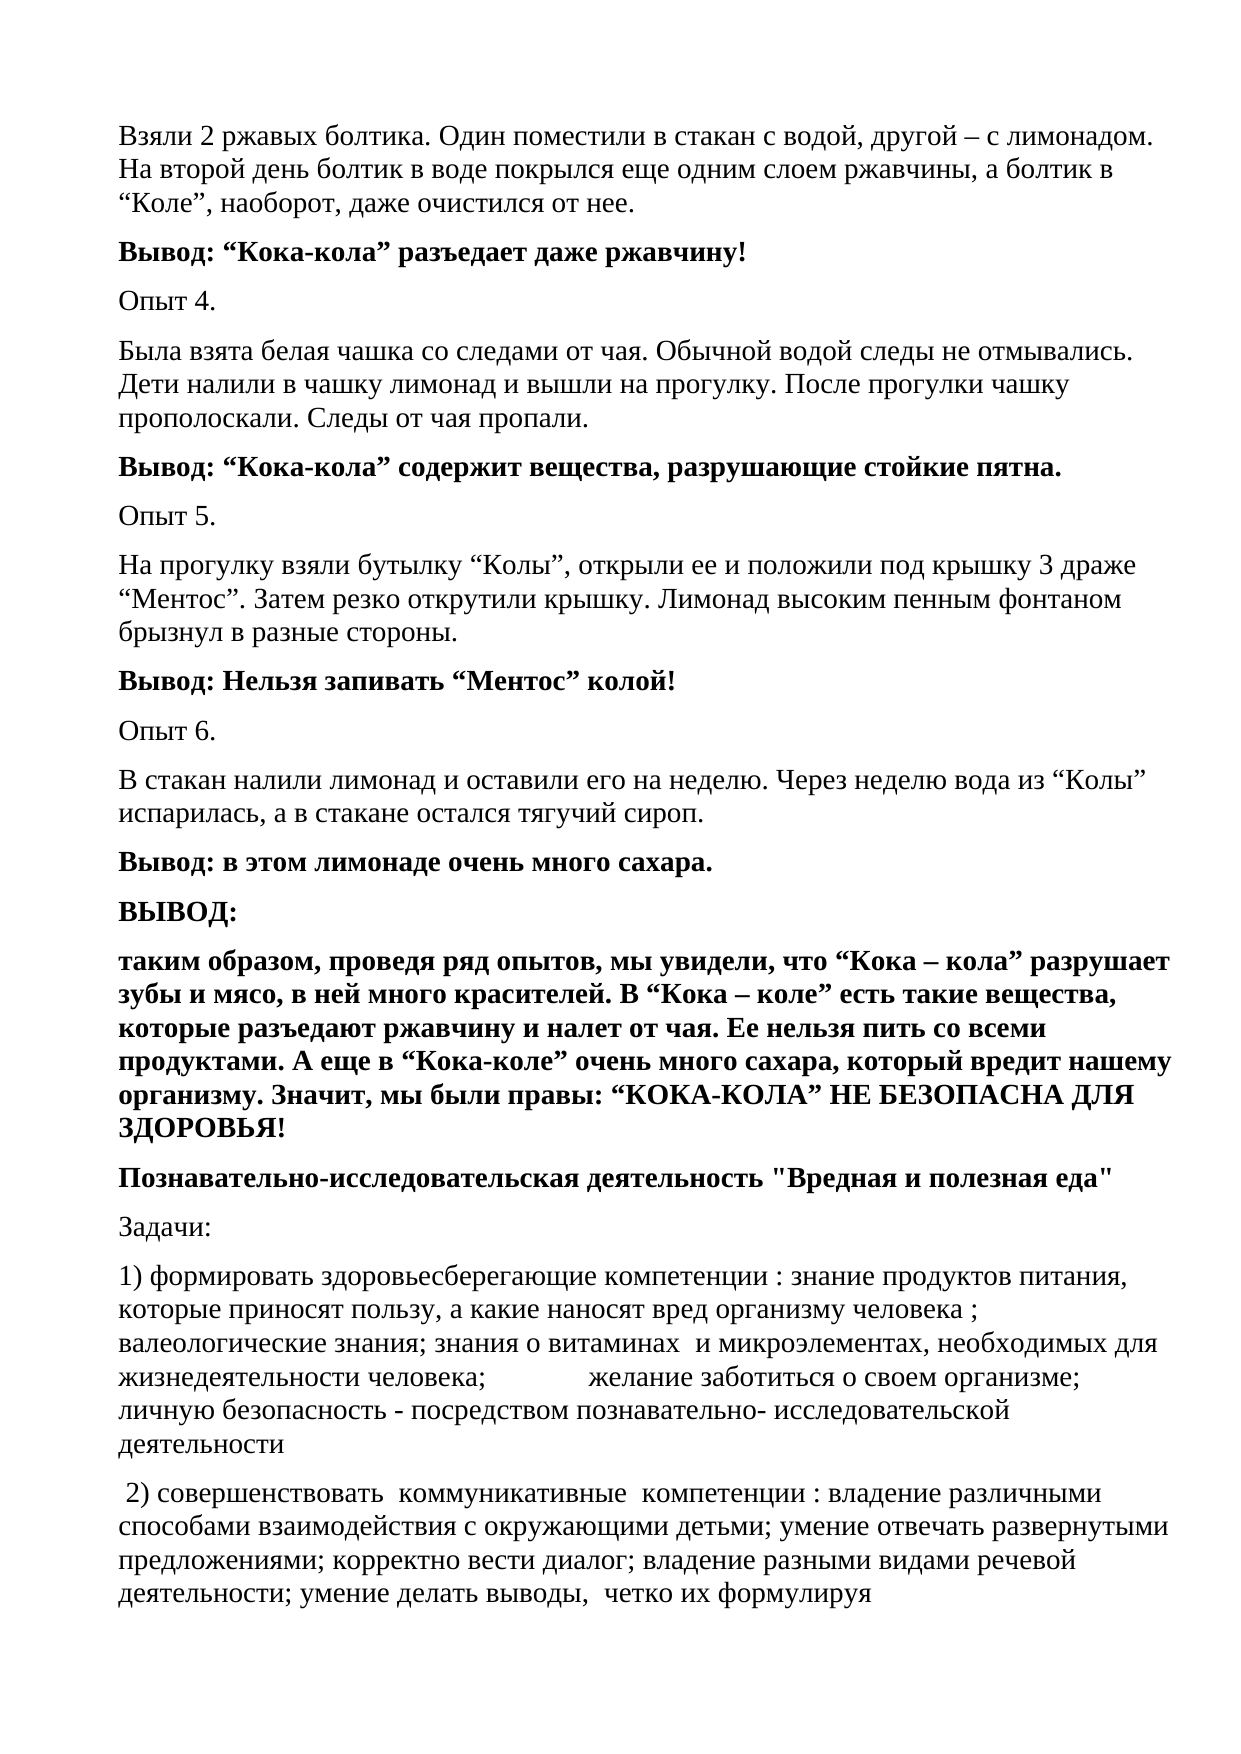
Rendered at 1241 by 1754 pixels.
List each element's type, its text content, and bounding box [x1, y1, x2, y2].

text Была взята белая чашка со следами от чая. Обычной водой следы не отмывались. Дети налили в чашку лимонад и вышли на прогулку. После прогулки чашку прополоскали. Следы от чая пропали. [118, 333, 1181, 433]
text Опыт 6. [118, 713, 1181, 746]
text Опыт 4. [118, 283, 1181, 317]
text Вывод: в этом лимонаде очень много сахара. [118, 844, 1181, 878]
text Взяли 2 ржавых болтика. Один поместили в стакан с водой, другой – с лимонадом. На второй день болтик в воде покрылся еще одним слоем ржавчины, а болтик в “Коле”, наоборот, даже очистился от нее. [118, 118, 1181, 219]
text Познавательно-исследовательская деятельность "Вредная и полезная еда" [118, 1160, 1181, 1193]
text Вывод: Нельзя запивать “Ментос” колой! [118, 663, 1181, 697]
text Задачи: [118, 1209, 1181, 1242]
text 1) формировать здоровьесберегающие компетенции : знание продуктов питания, которые приносят пользу, а какие наносят вред организму человека ; валеологические знания; знания о витаминах и микроэлементах, необходимых для жизнедеятельности человека; желание заботиться о своем организме; личную безопасность - посредством познавательно- исследовательской деятельности [118, 1258, 1181, 1459]
text ВЫВОД: [118, 894, 1181, 927]
text Вывод: “Кока-кола” содержит вещества, разрушающие стойкие пятна. [118, 449, 1181, 482]
text таким образом, проведя ряд опытов, мы увидели, что “Кока – кола” разрушает зубы и мясо, в ней много красителей. В “Кока – коле” есть такие вещества, которые разъедают ржавчину и налет от чая. Ее нельзя пить со всеми продуктами. А еще в “Кока-коле” очень много сахара, который вредит нашему организму. Значит, мы были правы: “КОКА-КОЛА” НЕ БЕЗОПАСНА ДЛЯ ЗДОРОВЬЯ! [118, 943, 1181, 1144]
text 2) совершенствовать коммуникативные компетенции : владение различными способами взаимодействия с окружающими детьми; умение отвечать развернутыми предложениями; корректно вести диалог; владение разными видами речевой деятельности; умение делать выводы, четко их формулируя [118, 1475, 1181, 1609]
text На прогулку взяли бутылку “Колы”, открыли ее и положили под крышку 3 драже “Ментос”. Затем резко открутили крышку. Лимонад высоким пенным фонтаном брызнул в разные стороны. [118, 547, 1181, 648]
text В стакан налили лимонад и оставили его на неделю. Через неделю вода из “Колы” испарилась, а в стакане остался тягучий сироп. [118, 762, 1181, 829]
text Вывод: “Кока-кола” разъедает даже ржавчину! [118, 234, 1181, 268]
text Опыт 5. [118, 498, 1181, 532]
